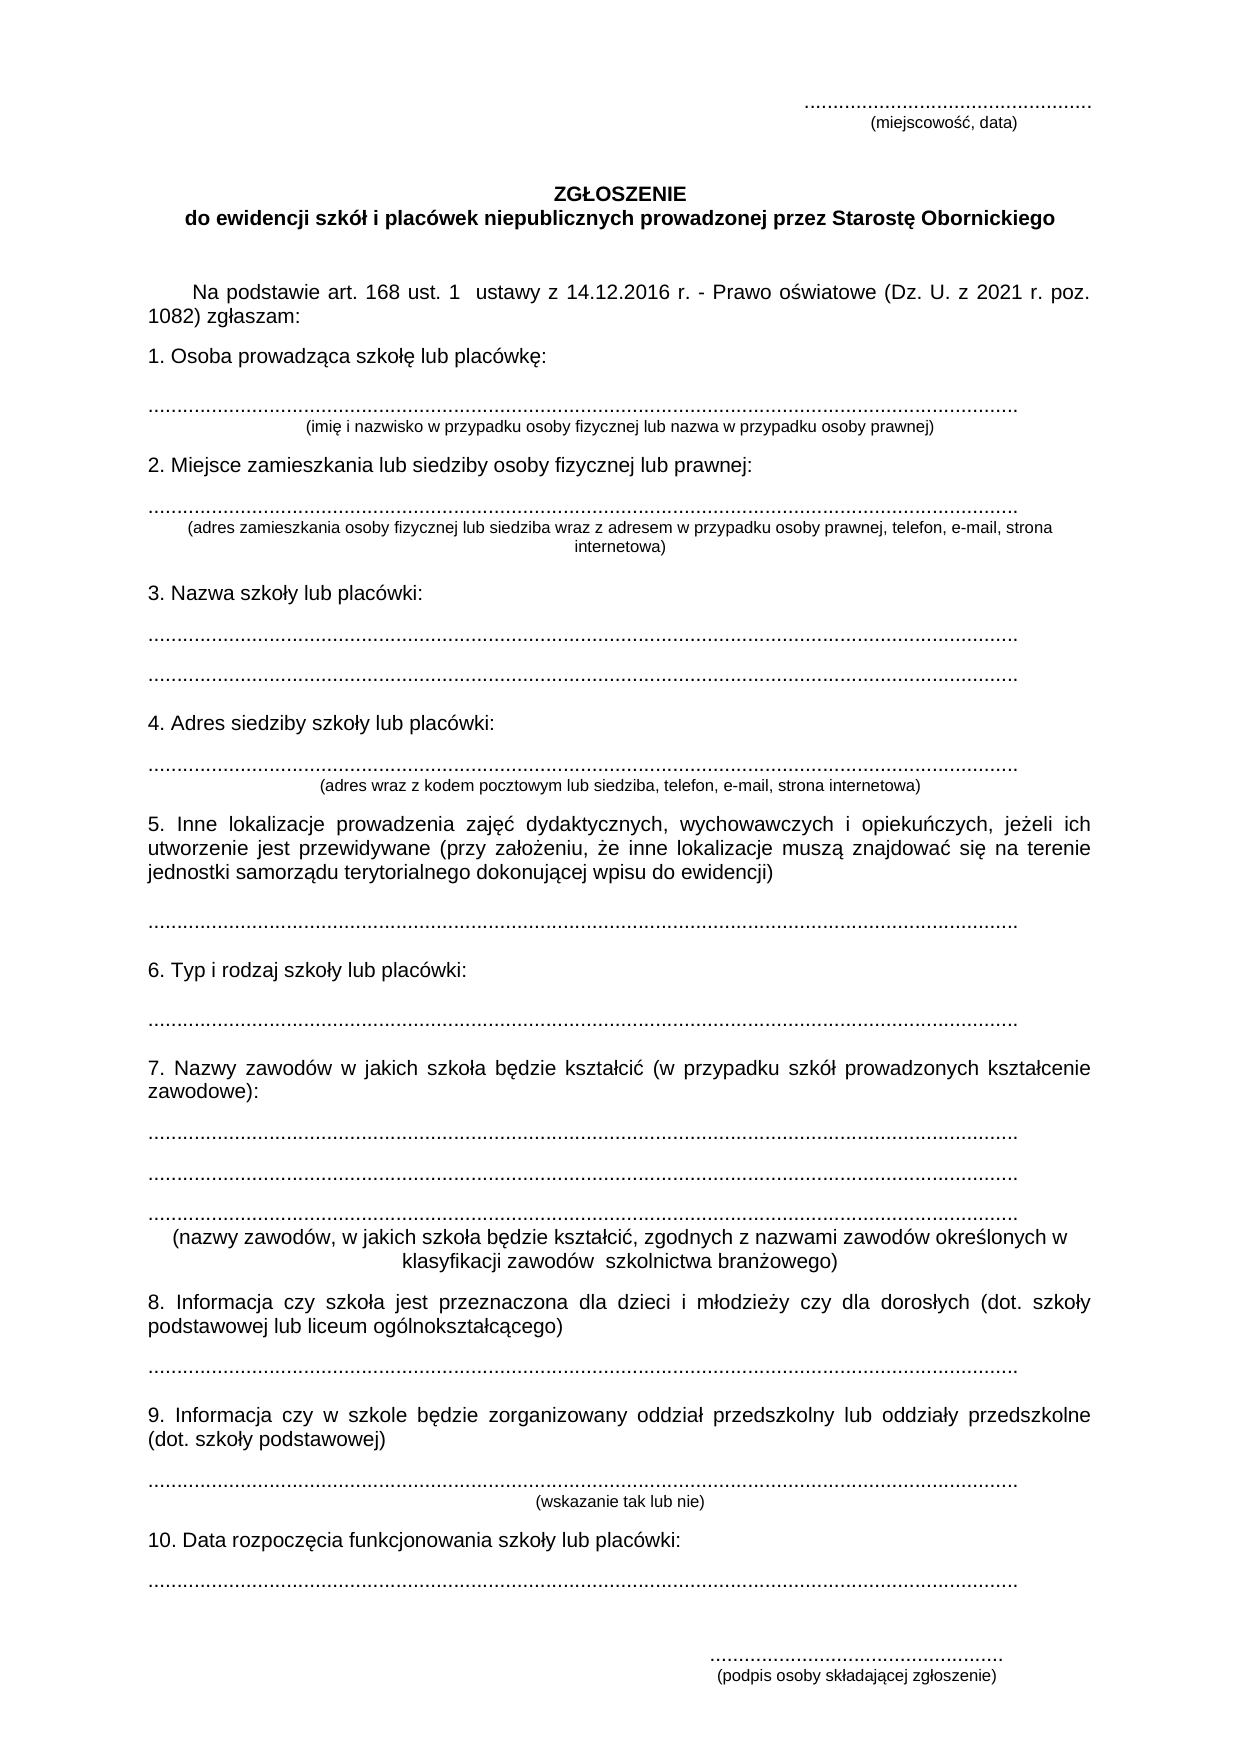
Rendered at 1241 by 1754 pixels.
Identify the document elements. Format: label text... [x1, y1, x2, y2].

text (miejscowość, data) [148, 113, 1092, 132]
text 4. Adres siedziby szkoły lub placówki: [148, 711, 1092, 735]
text ....................................................................................................................................................... [148, 1006, 1092, 1030]
text (adres zamieszkania osoby fizycznej lub siedziba wraz z adresem w przypadku osoby prawnej, telefon, e-mail, strona internetowa) [148, 518, 1092, 556]
text ................................................... [621, 1642, 1092, 1666]
text ....................................................................................................................................................... [148, 1468, 1092, 1492]
text (imię i nazwisko w przypadku osoby fizycznej lub nazwa w przypadku osoby prawnej) [148, 417, 1092, 436]
text ....................................................................................................................................................... [148, 1354, 1092, 1378]
text 5. Inne lokalizacje prowadzenia zajęć dydaktycznych, wychowawczych i opiekuńczych, jeżeli ich utworzenie jest przewidywane (przy założeniu, że inne lokalizacje muszą znajdować się na terenie jednostki samorządu terytorialnego dokonującej wpisu do ewidencji) [148, 812, 1092, 883]
text (adres wraz z kodem pocztowym lub siedziba, telefon, e-mail, strona internetowa) [148, 776, 1092, 795]
text ....................................................................................................................................................... [148, 494, 1092, 518]
text 7. Nazwy zawodów w jakich szkoła będzie kształcić (w przypadku szkół prowadzonych kształcenie zawodowe): [148, 1055, 1092, 1103]
text .................................................. [148, 89, 1092, 113]
text (wskazanie tak lub nie) [148, 1492, 1092, 1511]
text ....................................................................................................................................................... [148, 622, 1092, 646]
text Na podstawie art. 168 ust. 1 ustawy z 14.12.2016 r. - Prawo oświatowe (Dz. U. z 2021 r. poz. 1082) zgłaszam: [148, 280, 1092, 328]
text 9. Informacja czy w szkole będzie zorganizowany oddział przedszkolny lub oddziały przedszkolne (dot. szkoły podstawowej) [148, 1403, 1092, 1451]
text ....................................................................................................................................................... [148, 1568, 1092, 1592]
text ....................................................................................................................................................... [148, 752, 1092, 776]
text 6. Typ i rodzaj szkoły lub placówki: [148, 957, 1092, 981]
text (nazwy zawodów, w jakich szkoła będzie kształcić, zgodnych z nazwami zawodów określonych w klasyfikacji zawodów szkolnictwa branżowego) [148, 1225, 1092, 1273]
text ....................................................................................................................................................... [148, 1120, 1092, 1144]
text 8. Informacja czy szkoła jest przeznaczona dla dzieci i młodzieży czy dla dorosłych (dot. szkoły podstawowej lub liceum ogólnokształcącego) [148, 1290, 1092, 1338]
text 10. Data rozpoczęcia funkcjonowania szkoły lub placówki: [148, 1528, 1092, 1552]
text (podpis osoby składającej zgłoszenie) [621, 1666, 1092, 1685]
text ZGŁOSZENIE [148, 182, 1092, 206]
text ....................................................................................................................................................... [148, 662, 1092, 686]
text ....................................................................................................................................................... [148, 1161, 1092, 1184]
text 2. Miejsce zamieszkania lub siedziby osoby fizycznej lub prawnej: [148, 453, 1092, 477]
text 1. Osoba prowadząca szkołę lub placówkę: [148, 344, 1092, 368]
text do ewidencji szkół i placówek niepublicznych prowadzonej przez Starostę Obornickiego [148, 206, 1092, 230]
text ....................................................................................................................................................... [148, 1201, 1092, 1225]
text 3. Nazwa szkoły lub placówki: [148, 581, 1092, 605]
text ....................................................................................................................................................... [148, 393, 1092, 417]
text ....................................................................................................................................................... [148, 908, 1092, 932]
